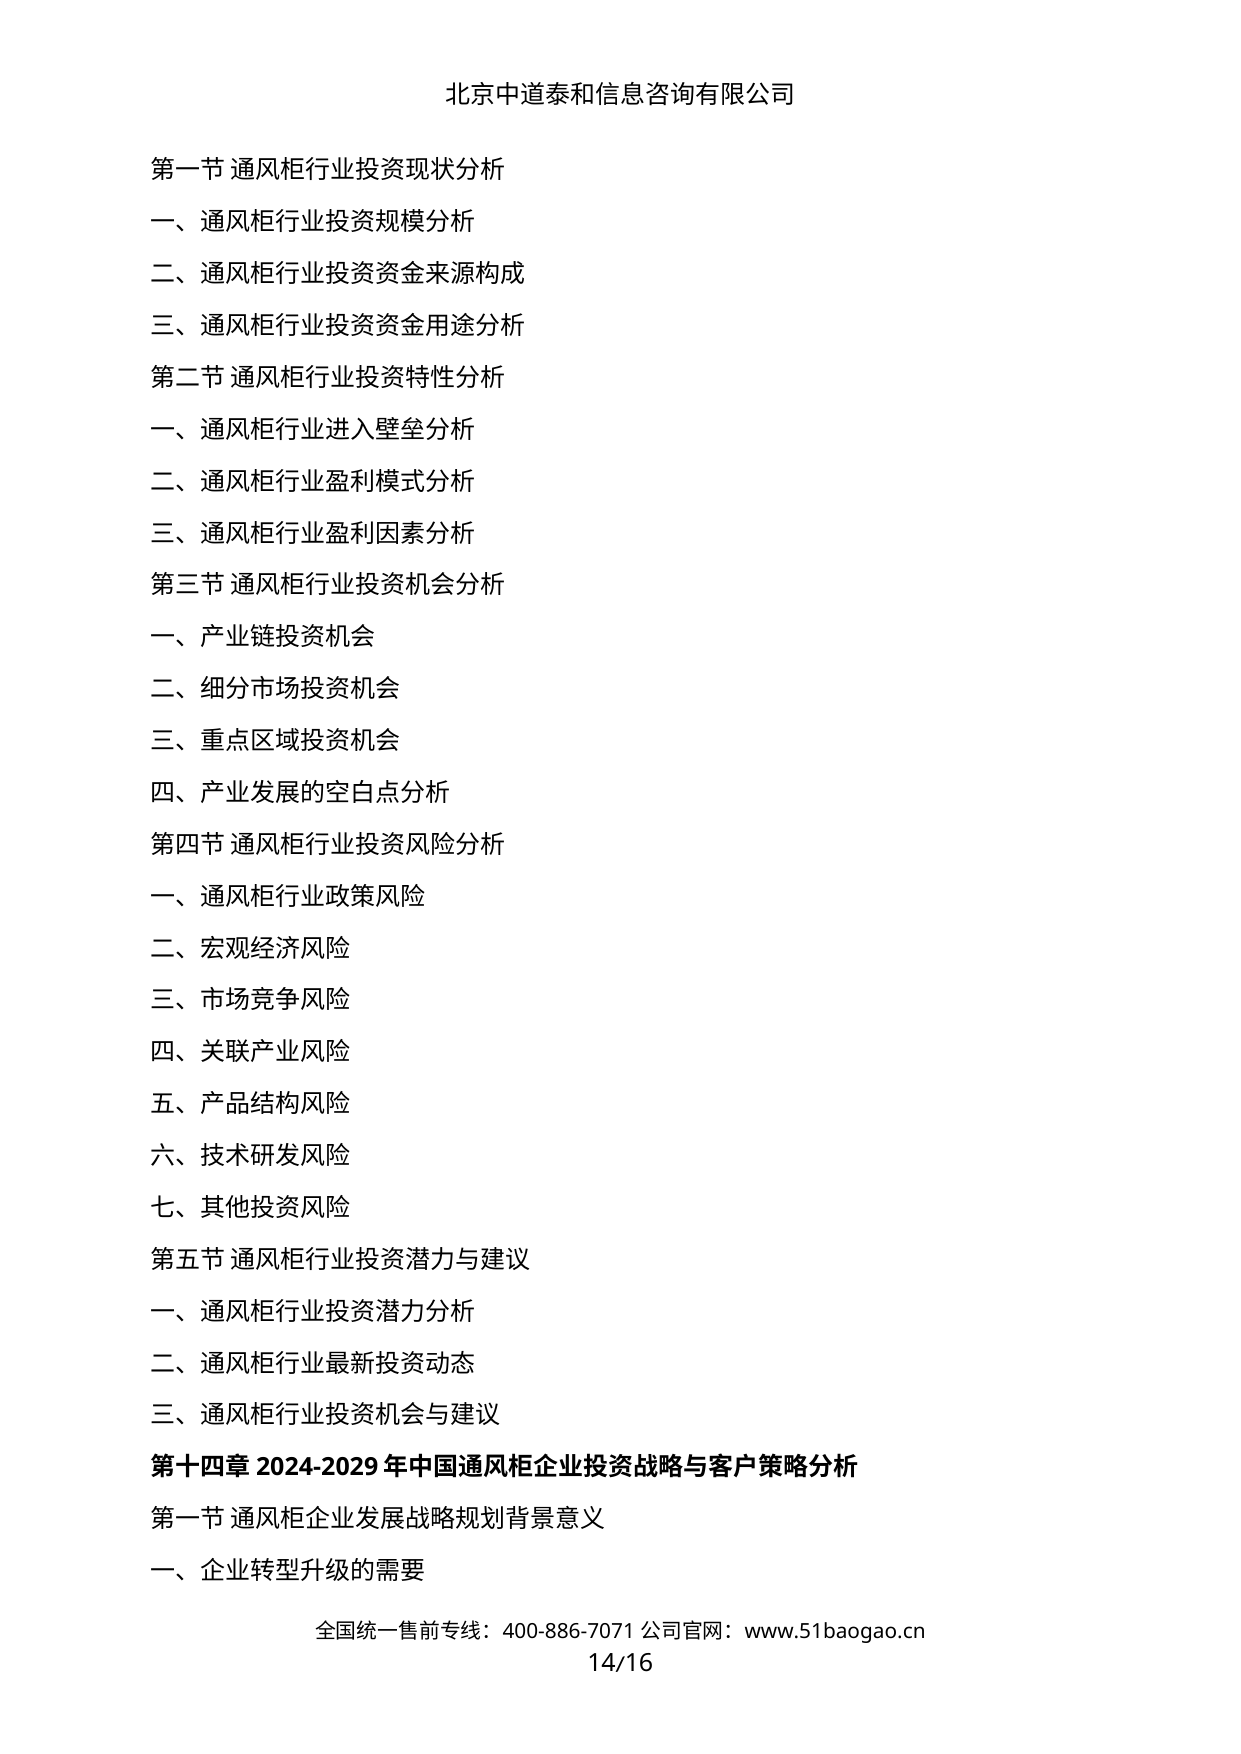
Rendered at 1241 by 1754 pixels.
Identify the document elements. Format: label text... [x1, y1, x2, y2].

text 一、通风柜行业政策风险 [150, 876, 1090, 912]
text 二、通风柜行业投资资金来源构成 [150, 254, 1090, 290]
text 四、关联产业风险 [150, 1032, 1090, 1068]
text 三、通风柜行业投资资金用途分析 [150, 306, 1090, 342]
text 三、重点区域投资机会 [150, 721, 1090, 757]
text 第十四章 2024-2029年中国通风柜企业投资战略与客户策略分析 [150, 1447, 1090, 1483]
text 第四节 通风柜行业投资风险分析 [150, 824, 1090, 861]
text 一、通风柜行业投资潜力分析 [150, 1291, 1090, 1327]
text 二、通风柜行业最新投资动态 [150, 1343, 1090, 1379]
text 第五节 通风柜行业投资潜力与建议 [150, 1239, 1090, 1276]
text 三、市场竞争风险 [150, 980, 1090, 1016]
text 第一节 通风柜企业发展战略规划背景意义 [150, 1499, 1090, 1535]
text 一、产业链投资机会 [150, 617, 1090, 653]
text 三、通风柜行业盈利因素分析 [150, 513, 1090, 549]
text 五、产品结构风险 [150, 1084, 1090, 1120]
text 六、技术研发风险 [150, 1136, 1090, 1172]
text 一、通风柜行业投资规模分析 [150, 202, 1090, 238]
text 第一节 通风柜行业投资现状分析 [150, 150, 1090, 186]
text 一、通风柜行业进入壁垒分析 [150, 409, 1090, 446]
text 七、其他投资风险 [150, 1187, 1090, 1224]
text 二、通风柜行业盈利模式分析 [150, 461, 1090, 497]
text 三、通风柜行业投资机会与建议 [150, 1395, 1090, 1431]
text 二、宏观经济风险 [150, 928, 1090, 964]
text 二、细分市场投资机会 [150, 669, 1090, 705]
text 第二节 通风柜行业投资特性分析 [150, 357, 1090, 394]
text 一、企业转型升级的需要 [150, 1551, 1090, 1587]
text 第三节 通风柜行业投资机会分析 [150, 565, 1090, 601]
text 四、产业发展的空白点分析 [150, 772, 1090, 809]
